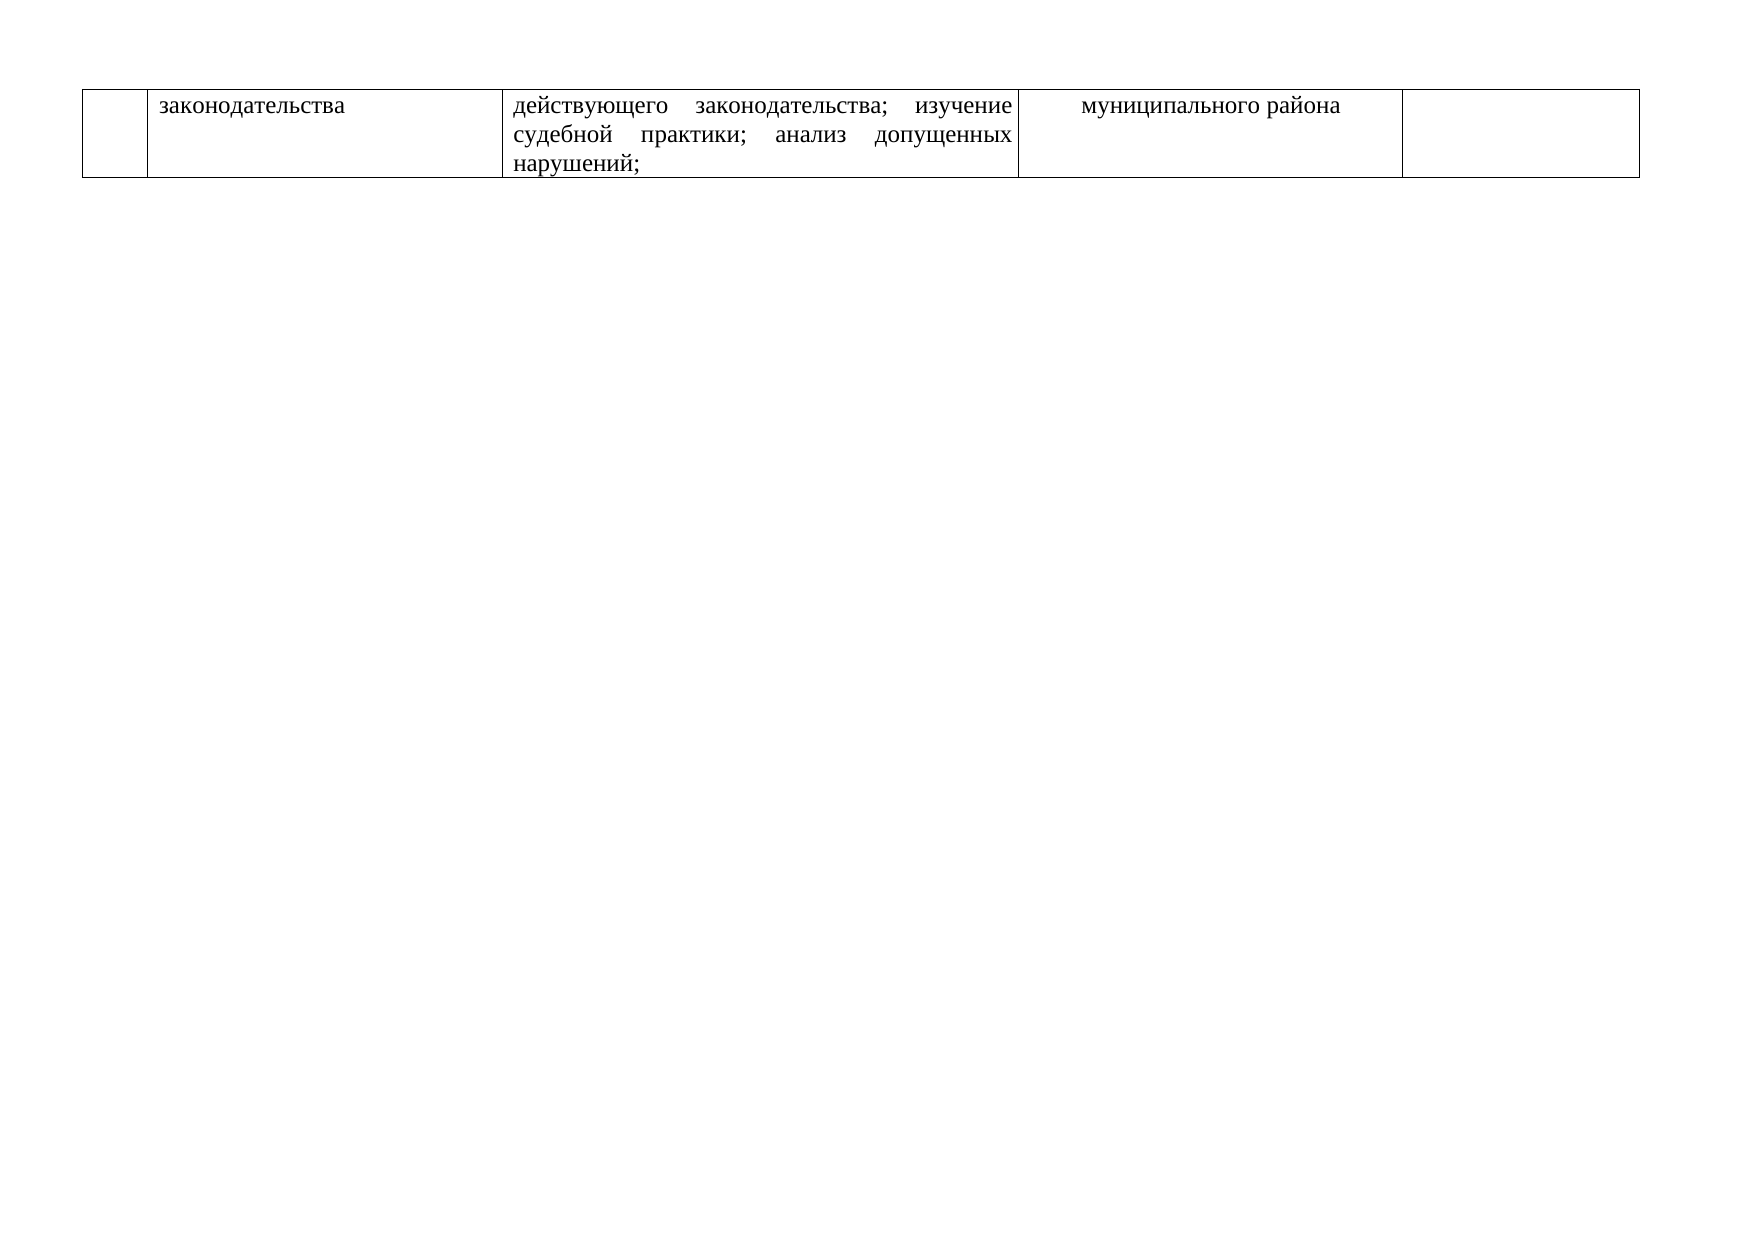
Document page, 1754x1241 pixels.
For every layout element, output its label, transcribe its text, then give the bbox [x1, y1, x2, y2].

table_cell 7 [83, 90, 147, 177]
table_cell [503, 90, 1018, 177]
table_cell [1403, 90, 1639, 177]
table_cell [148, 90, 502, 177]
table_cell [1019, 90, 1402, 177]
